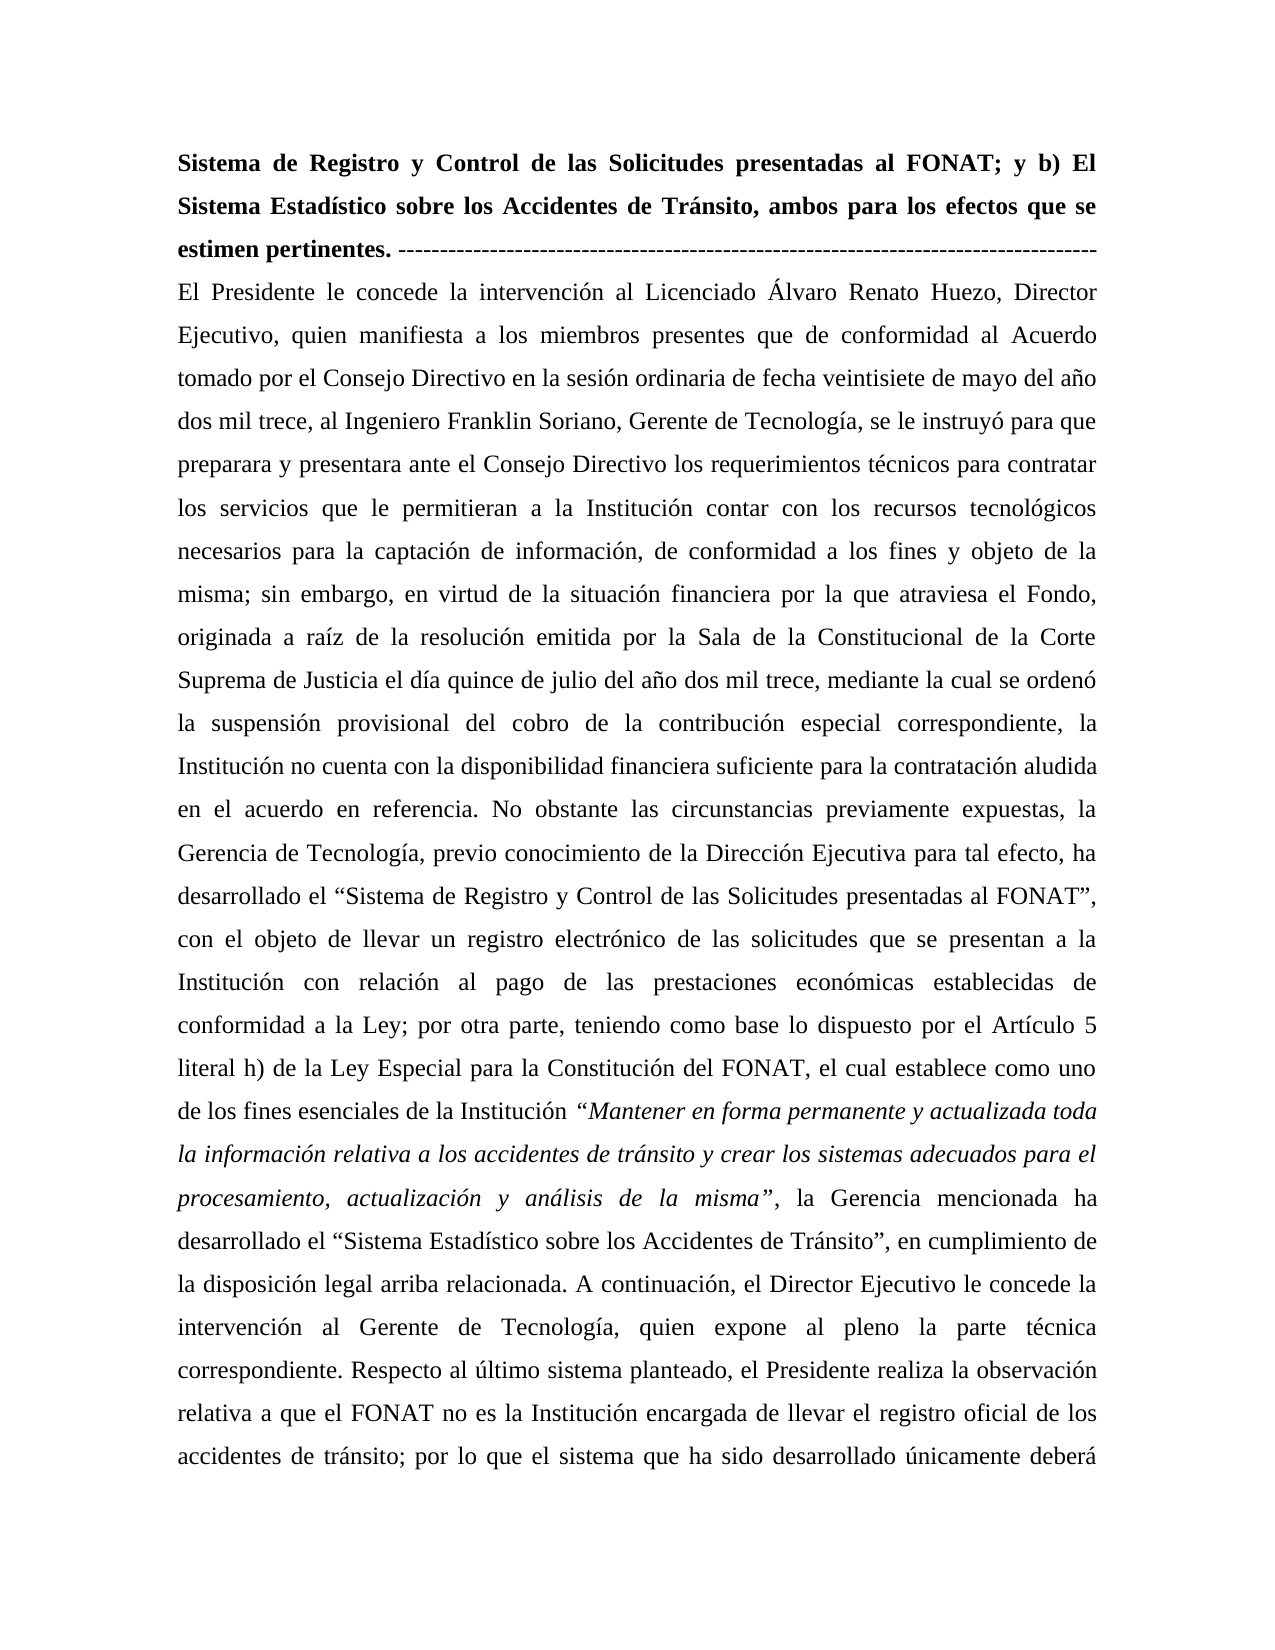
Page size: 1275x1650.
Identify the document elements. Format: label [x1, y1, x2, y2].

text [177, 148, 1098, 1470]
